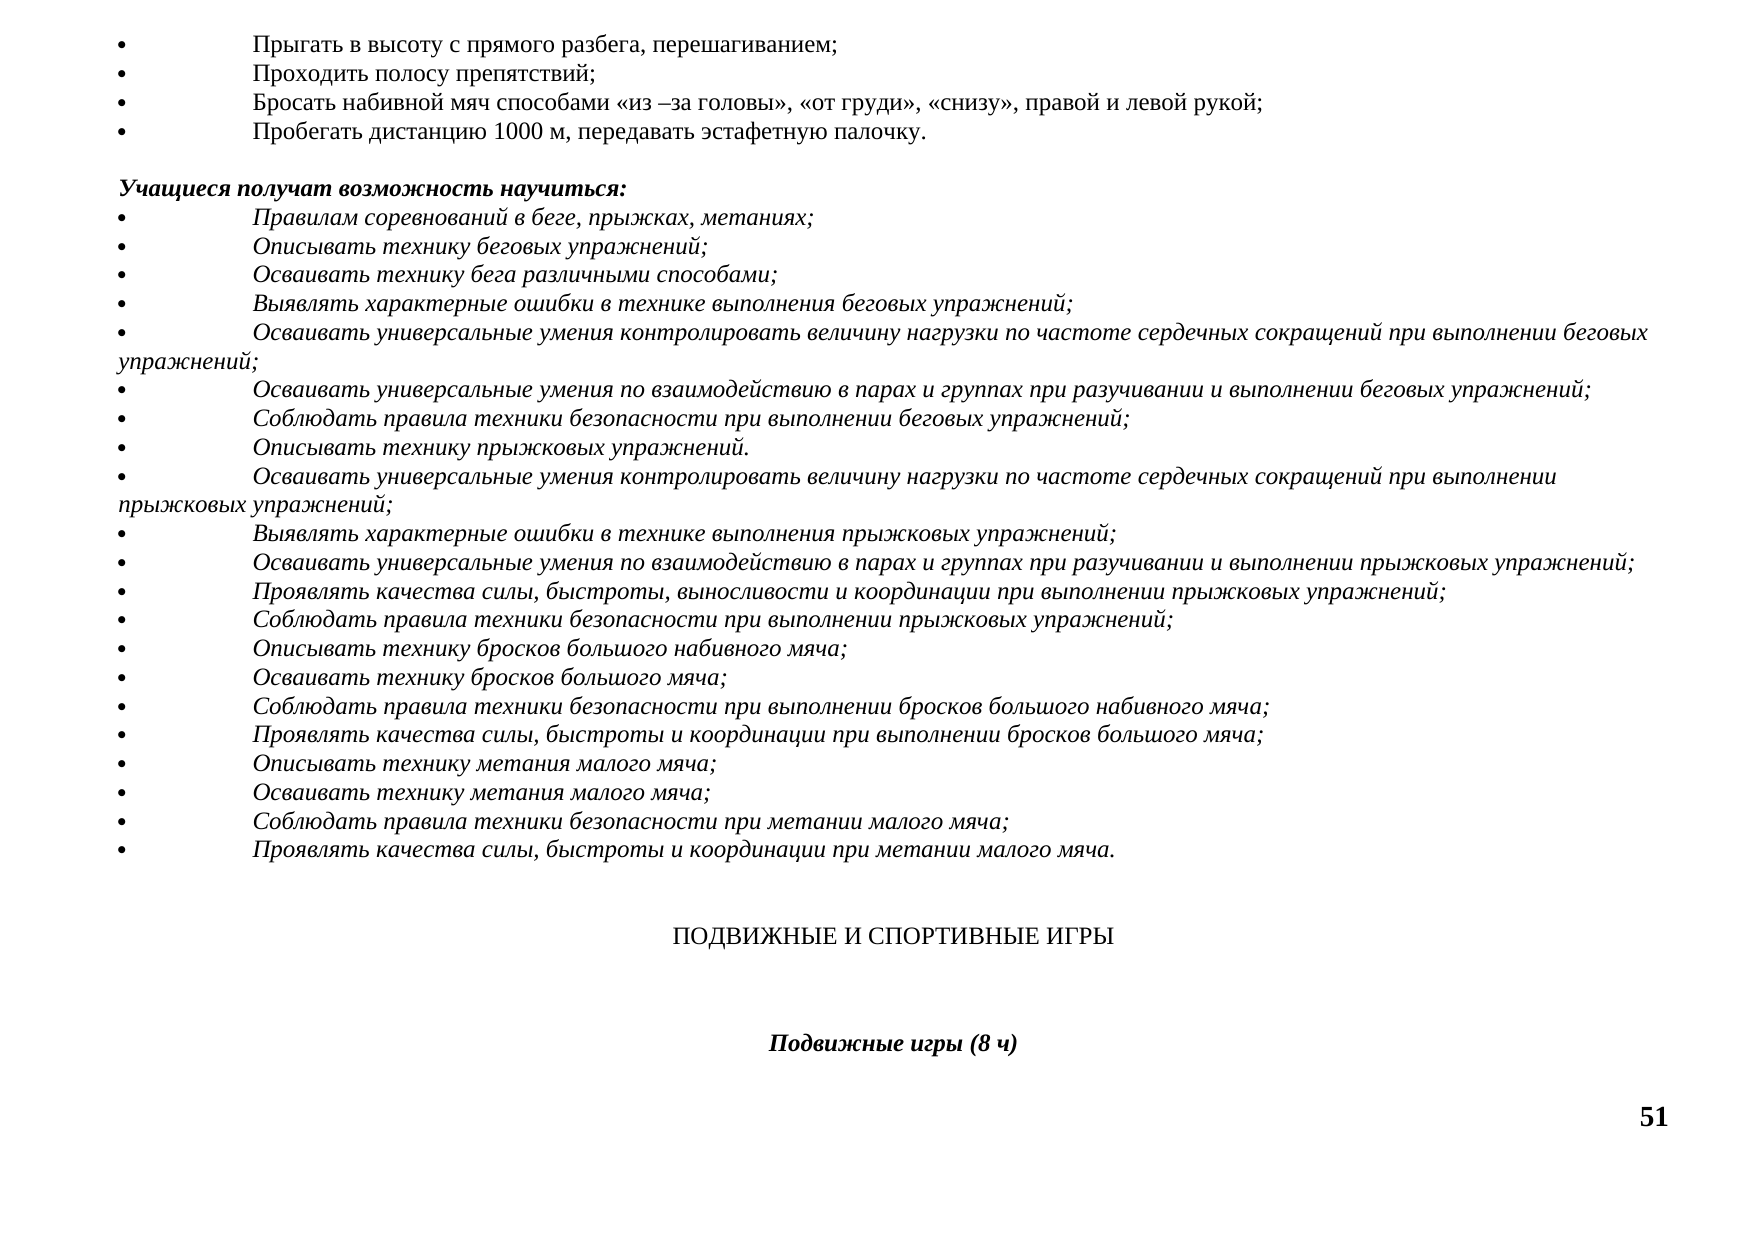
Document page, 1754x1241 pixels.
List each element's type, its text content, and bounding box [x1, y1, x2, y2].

list Выявлять характерные ошибки в технике выполнения прыжковых упражнений; [118, 518, 1668, 547]
list Проявлять качества силы, быстроты и координации при метании малого мяча. [118, 834, 1668, 863]
list Пробегать дистанцию 1000 м, передавать эстафетную палочку. [118, 116, 1668, 144]
list Осваивать технику бросков большого мяча; [118, 662, 1668, 691]
list Осваивать универсальные умения по взаимодействию в парах и группах при разучивании и выполнении прыжковых упражнений; [118, 547, 1668, 576]
list Соблюдать правила техники безопасности при метании малого мяча; [118, 806, 1668, 834]
list Правилам соревнований в беге, прыжках, метаниях; [118, 202, 1668, 231]
list Осваивать универсальные умения контролировать величину нагрузки по частоте сердечных сокращений при выполнении прыжковых упражнений; [118, 461, 1668, 518]
list Подвижные игры (8 ч) [118, 1028, 1668, 1057]
text ПОДВИЖНЫЕ И СПОРТИВНЫЕ ИГРЫ [118, 921, 1668, 949]
list Соблюдать правила техники безопасности при выполнении прыжковых упражнений; [118, 604, 1668, 633]
list Бросать набивной мяч способами «из –за головы», «от груди», «снизу», правой и левой рукой; [118, 87, 1668, 116]
list Прыгать в высоту с прямого разбега, перешагиванием; [118, 29, 1668, 58]
list Осваивать технику бега различными способами; [118, 259, 1668, 288]
text Учащиеся получат возможность научиться: [118, 173, 1668, 202]
list Описывать технику беговых упражнений; [118, 231, 1668, 259]
list Проявлять качества силы, быстроты, выносливости и координации при выполнении прыжковых упражнений; [118, 576, 1668, 604]
list Выявлять характерные ошибки в технике выполнения беговых упражнений; [118, 288, 1668, 317]
list Осваивать технику метания малого мяча; [118, 777, 1668, 806]
list Описывать технику бросков большого набивного мяча; [118, 633, 1668, 662]
list Описывать технику прыжковых упражнений. [118, 432, 1668, 461]
list Осваивать универсальные умения контролировать величину нагрузки по частоте сердечных сокращений при выполнении беговых упражнений; [118, 317, 1668, 374]
list Осваивать универсальные умения по взаимодействию в парах и группах при разучивании и выполнении беговых упражнений; [118, 374, 1668, 403]
list Соблюдать правила техники безопасности при выполнении беговых упражнений; [118, 403, 1668, 432]
list Описывать технику метания малого мяча; [118, 748, 1668, 777]
list Проходить полосу препятствий; [118, 58, 1668, 87]
list Проявлять качества силы, быстроты и координации при выполнении бросков большого мяча; [118, 719, 1668, 748]
list Соблюдать правила техники безопасности при выполнении бросков большого набивного мяча; [118, 691, 1668, 719]
